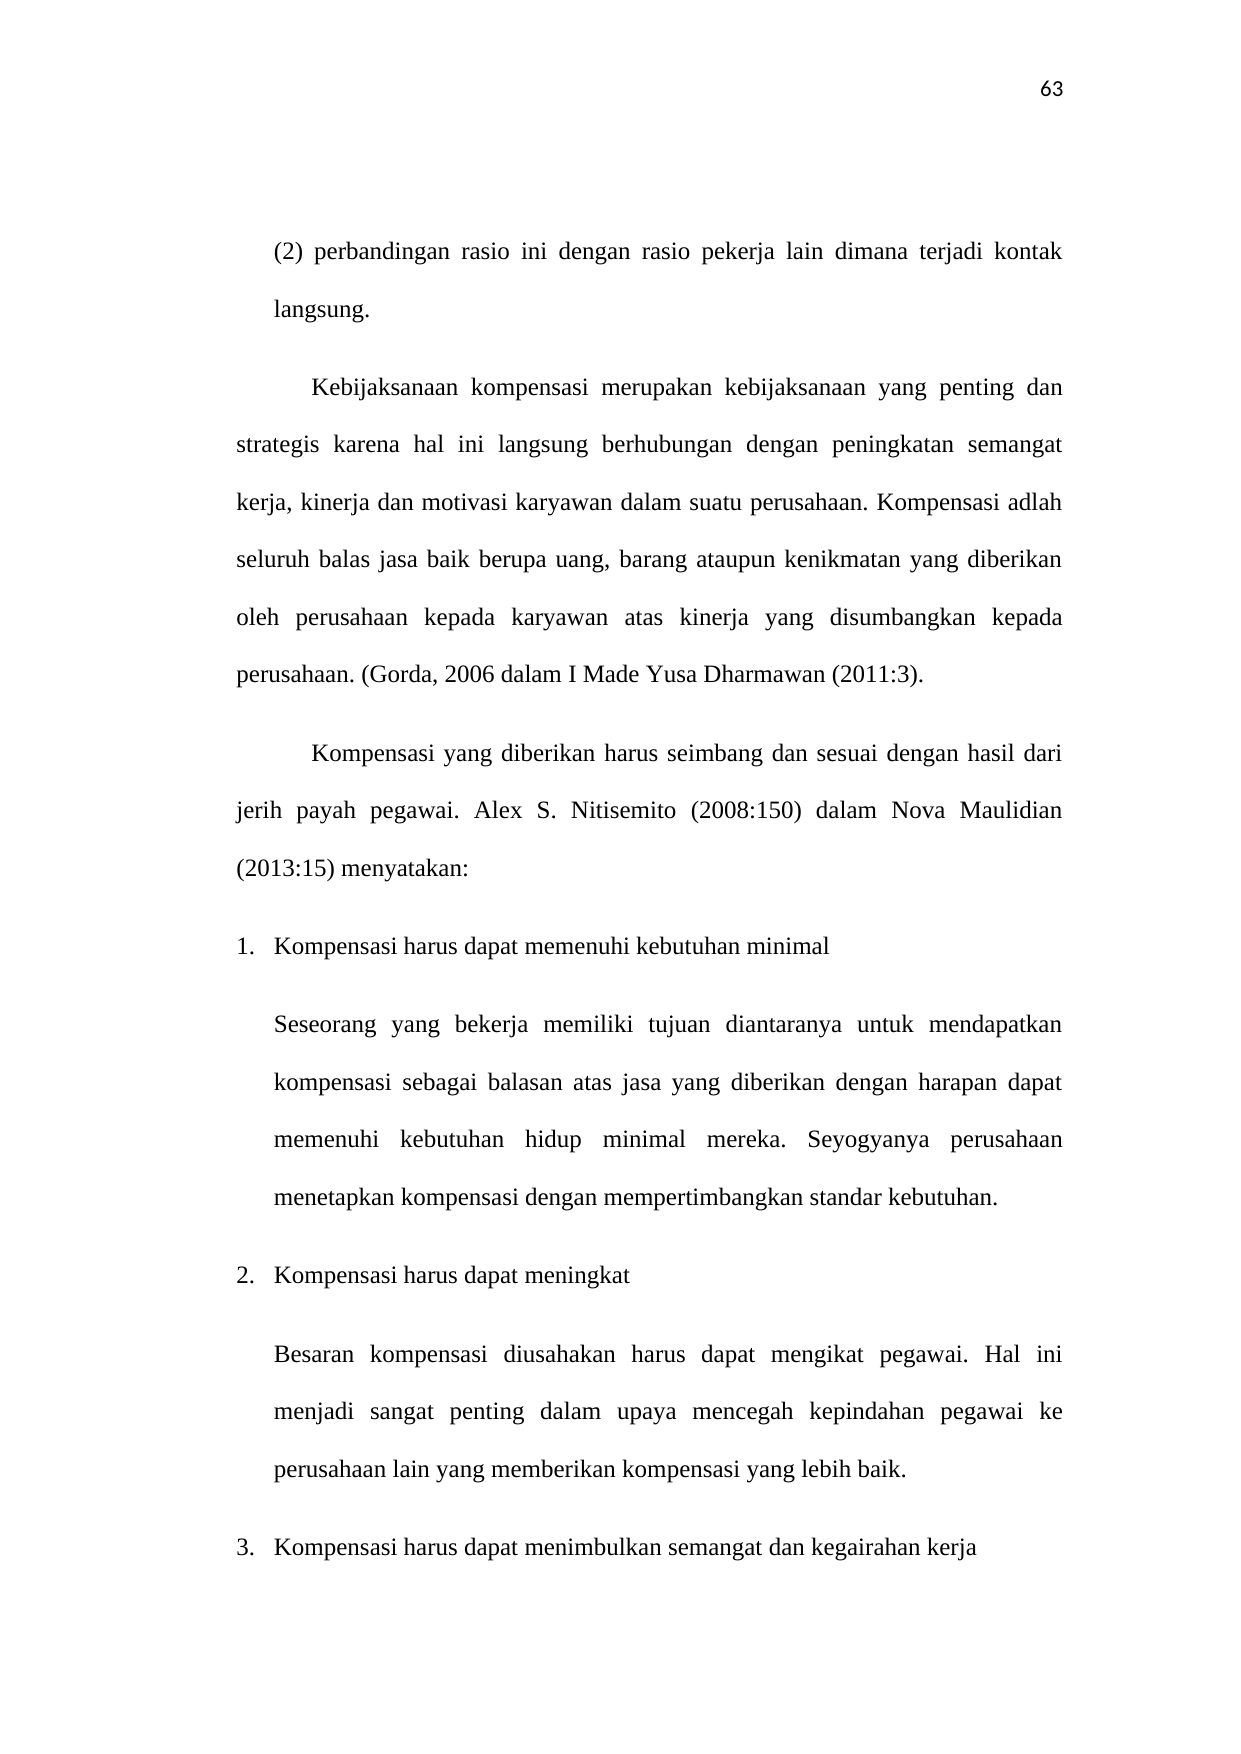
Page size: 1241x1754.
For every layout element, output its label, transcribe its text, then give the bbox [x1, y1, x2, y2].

text Seseorang yang bekerja memiliki tujuan diantaranya untuk mendapatkan kompensasi sebagai balasan atas jasa yang diberikan dengan harapan dapat memenuhi kebutuhan hidup minimal mereka. Seyogyanya perusahaan menetapkan kompensasi dengan mempertimbangkan standar kebutuhan. [274, 1009, 1063, 1211]
text Besaran kompensasi diusahakan harus dapat mengikat pegawai. Hal ini menjadi sangat penting dalam upaya mencegah kepindahan pegawai ke perusahaan lain yang memberikan kompensasi yang lebih baik. [274, 1339, 1063, 1482]
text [274, 236, 1063, 322]
text Kompensasi yang diberikan harus seimbang dan sesuai dengan hasil dari jerih payah pegawai. Alex S. Nitisemito (2008:150) dalam Nova Maulidian (2013:15) menyatakan: [236, 738, 1063, 882]
list Kompensasi harus dapat meningkat [236, 1260, 1063, 1289]
list Kompensasi harus dapat memenuhi kebutuhan minimal [236, 931, 1063, 960]
text Kebijaksanaan kompensasi merupakan kebijaksanaan yang penting dan strategis karena hal ini langsung berhubungan dengan peningkatan semangat kerja, kinerja dan motivasi karyawan dalam suatu perusahaan. Kompensasi adlah seluruh balas jasa baik berupa uang, barang ataupun kenikmatan yang diberikan oleh perusahaan kepada karyawan atas kinerja yang disumbangkan kepada perusahaan. (Gorda, 2006 dalam I Made Yusa Dharmawan (2011:3). [236, 372, 1063, 688]
list Kompensasi harus dapat menimbulkan semangat dan kegairahan kerja [236, 1532, 1063, 1561]
